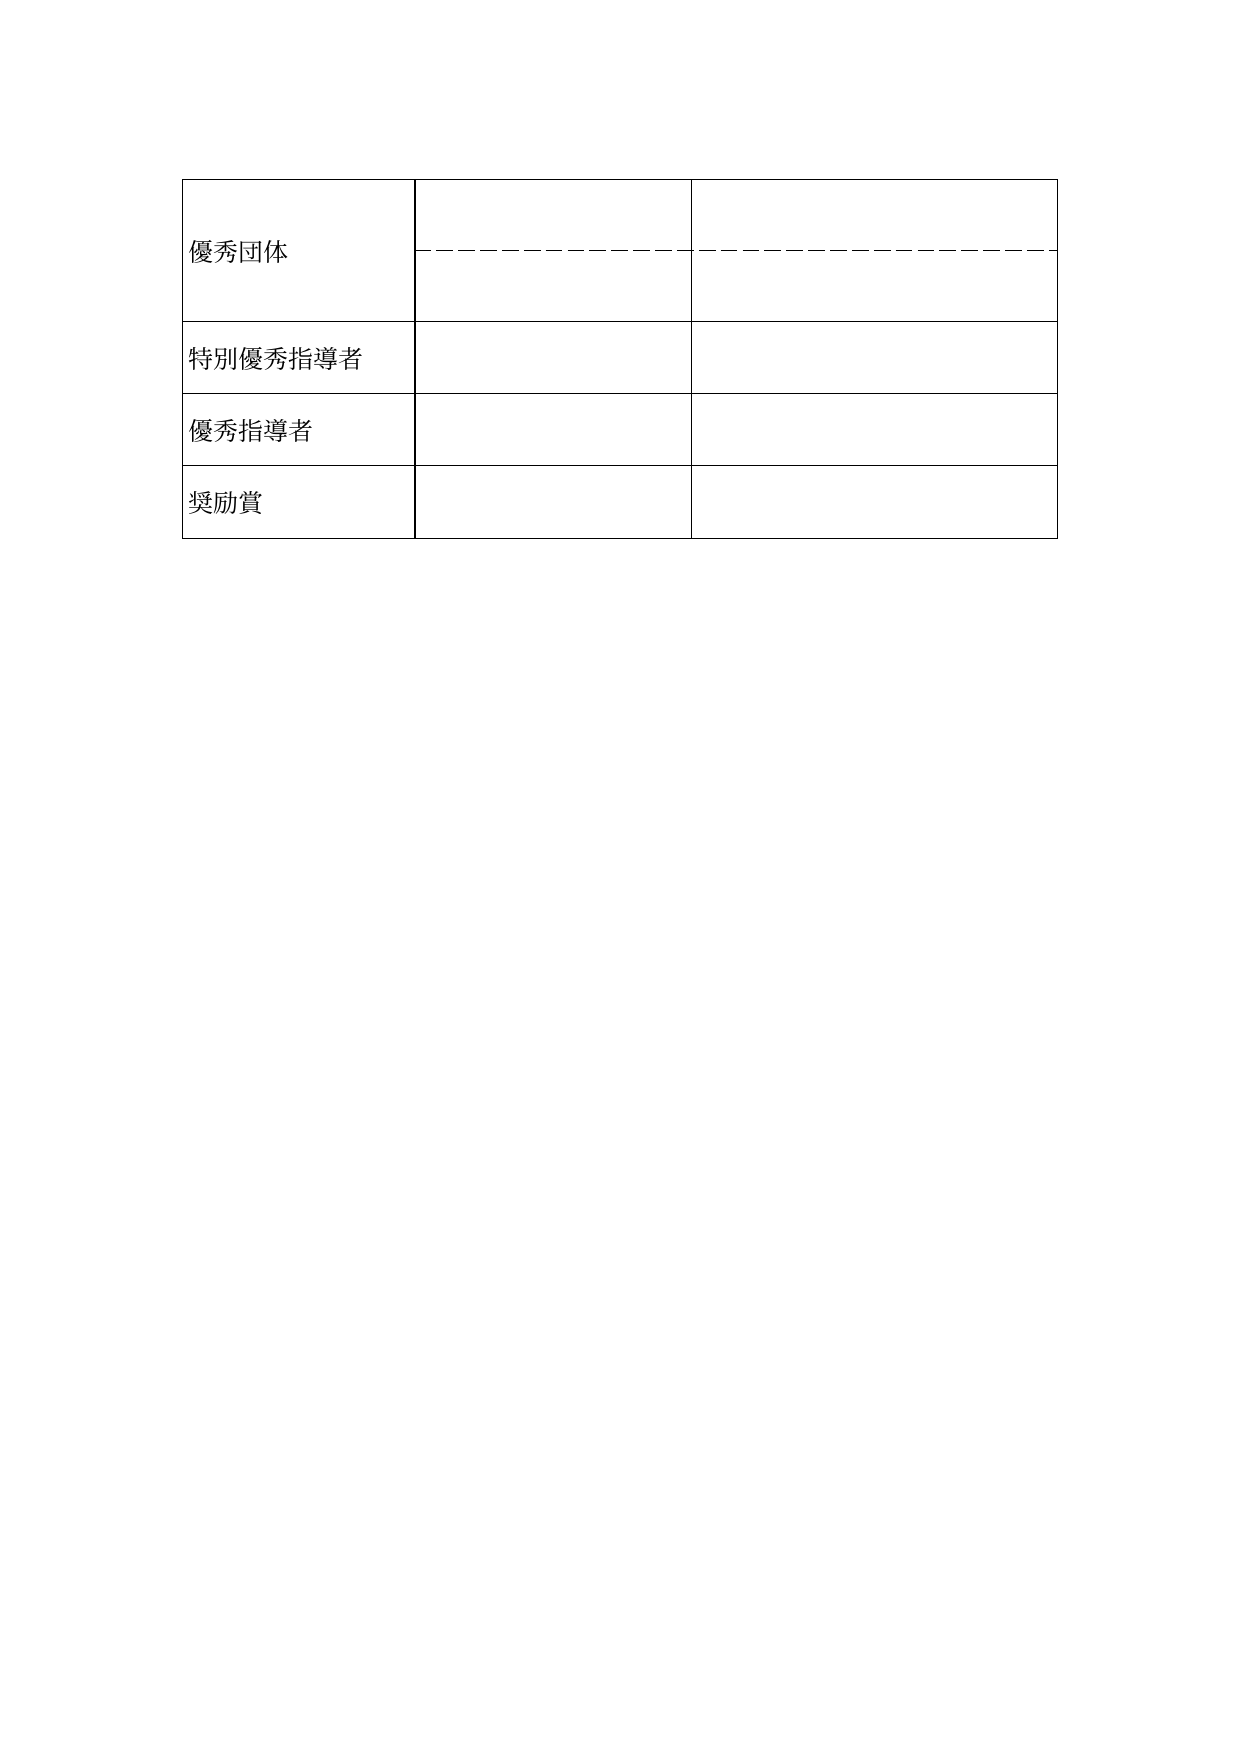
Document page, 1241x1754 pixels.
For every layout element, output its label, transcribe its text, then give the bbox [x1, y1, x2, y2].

table_cell 特別優秀指導者 [183, 322, 414, 393]
table_cell [692, 250, 1057, 321]
table_cell [416, 394, 691, 465]
table_cell 優秀団体 [183, 180, 414, 321]
table_cell [692, 466, 1057, 538]
table_cell [416, 250, 691, 321]
table_cell [692, 322, 1057, 393]
table_cell [416, 322, 691, 393]
table_cell [416, 466, 691, 538]
table_cell [692, 394, 1057, 465]
table_cell [692, 180, 1057, 250]
table_cell 奨励賞 [183, 466, 414, 538]
table_cell [416, 180, 691, 250]
table_cell 優秀指導者 [183, 394, 414, 465]
